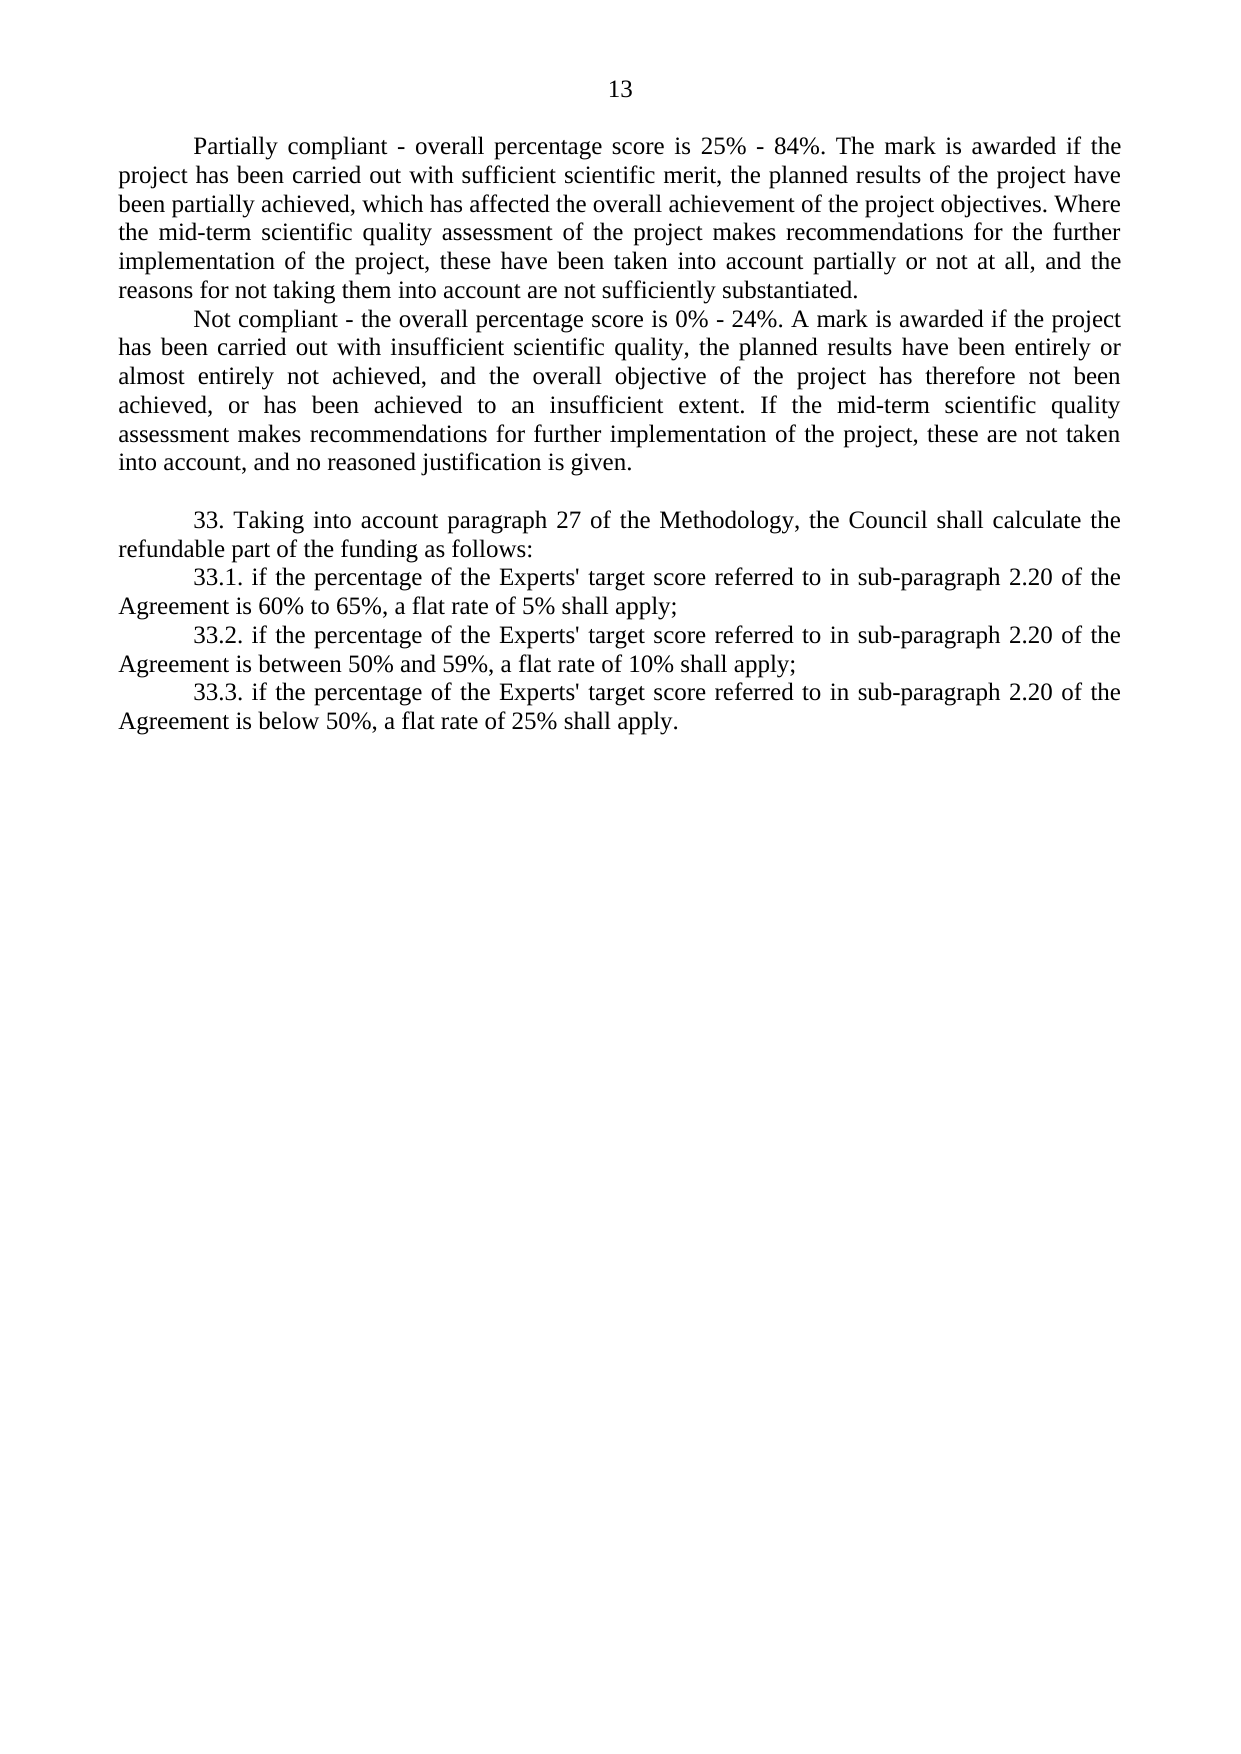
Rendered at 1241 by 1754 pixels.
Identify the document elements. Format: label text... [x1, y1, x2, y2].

list Not compliant - the overall percentage score is 0% - 24%. A mark is awarded if the project has been carried out with insufficient scientific quality, the planned results have been entirely or almost entirely not achieved, and the overall objective of the project has therefore not been achieved, or has been achieved to an insufficient extent. If the mid-term scientific quality assessment makes recommendations for further implementation of the project, these are not taken into account, and no reasoned justification is given. [118, 304, 1122, 476]
list 33.2. if the percentage of the Experts' target score referred to in sub-paragraph 2.20 of the Agreement is between 50% and 59%, a flat rate of 10% shall apply; [118, 620, 1122, 677]
list Partially compliant - overall percentage score is 25% - 84%. The mark is awarded if the project has been carried out with sufficient scientific merit, the planned results of the project have been partially achieved, which has affected the overall achievement of the project objectives. Where the mid-term scientific quality assessment of the project makes recommendations for the further implementation of the project, these have been taken into account partially or not at all, and the reasons for not taking them into account are not sufficiently substantiated. [118, 131, 1122, 304]
list 33.1. if the percentage of the Experts' target score referred to in sub-paragraph 2.20 of the Agreement is 60% to 65%, a flat rate of 5% shall apply; [118, 562, 1122, 620]
list 33. Taking into account paragraph 27 of the Methodology, the Council shall calculate the refundable part of the funding as follows: [118, 505, 1122, 562]
list 33.3. if the percentage of the Experts' target score referred to in sub-paragraph 2.20 of the Agreement is below 50%, a flat rate of 25% shall apply. [118, 677, 1122, 735]
